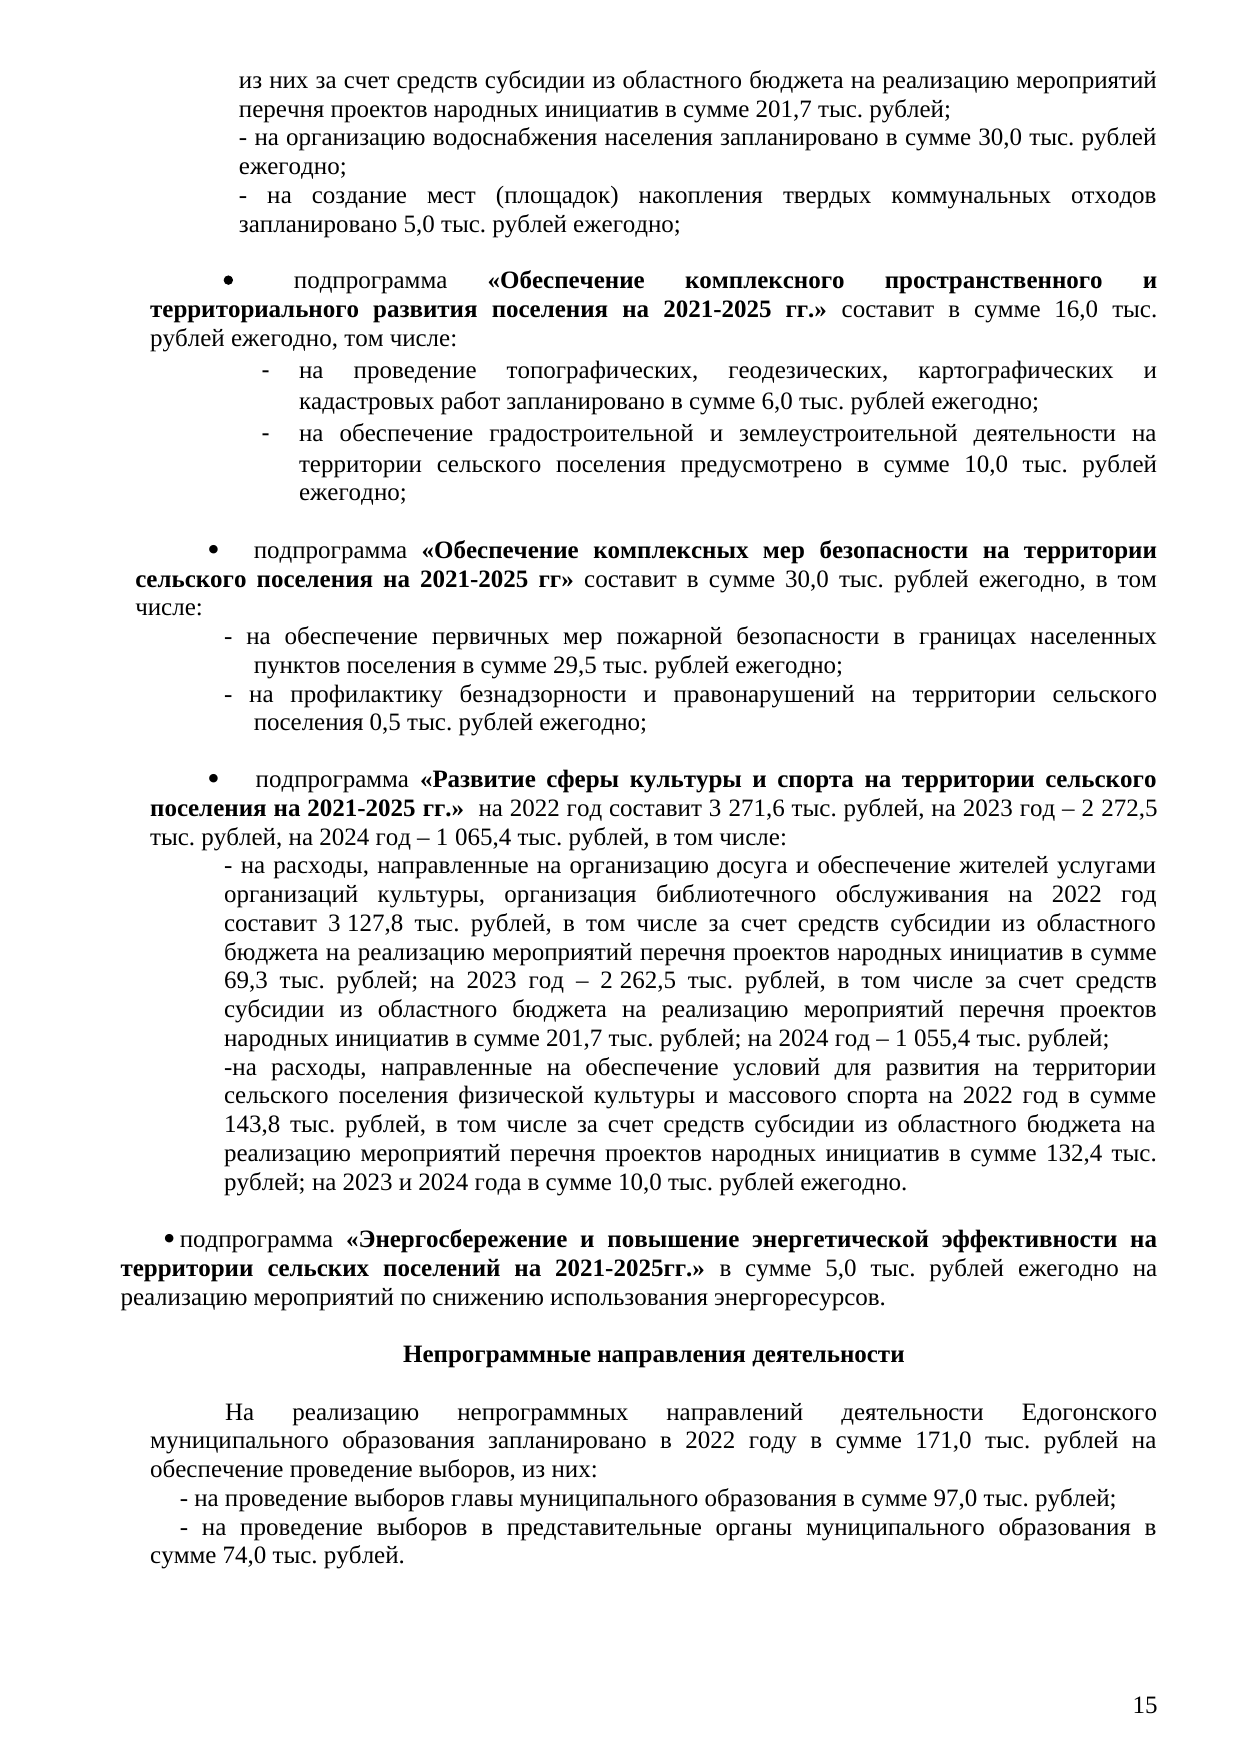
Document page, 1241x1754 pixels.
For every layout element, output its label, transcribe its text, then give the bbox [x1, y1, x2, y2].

text - на расходы, направленные на организацию досуга и обеспечение жителей услугами организаций культуры, организация библиотечного обслуживания на 2022 год составит 3 127,8 тыс. рублей, в том числе за счет средств субсидии из областного бюджета на реализацию мероприятий перечня проектов народных инициатив в сумме 69,3 тыс. рублей; на 2023 год – 2 262,5 тыс. рублей, в том числе за счет средств субсидии из областного бюджета на реализацию мероприятий перечня проектов народных инициатив в сумме 201,7 тыс. рублей; на 2024 год – 1 055,4 тыс. рублей; [209, 850, 1157, 1052]
list подпрограмма «Обеспечение комплексного пространственного и территориального развития поселения на 2021-2025 гг.» составит в сумме 16,0 тыс. рублей ежегодно, том числе: [150, 266, 1157, 352]
list подпрограмма «Обеспечение комплексных мер безопасности на территории сельского поселения на 2021-2025 гг» составит в сумме 30,0 тыс. рублей ежегодно, в том числе: [135, 535, 1157, 621]
list подпрограмма «Развитие сферы культуры и спорта на территории сельского поселения на 2021-2025 гг.» на 2022 год составит 3 271,6 тыс. рублей, на 2023 год – 2 272,5 тыс. рублей, на 2024 год – 1 065,4 тыс. рублей, в том числе: [150, 764, 1157, 850]
list на проведение топографических, геодезических, картографических и кадастровых работ запланировано в сумме 6,0 тыс. рублей ежегодно; [261, 352, 1157, 414]
text - на организацию водоснабжения населения запланировано в сумме 30,0 тыс. рублей ежегодно; [239, 122, 1157, 180]
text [239, 65, 1157, 122]
text На реализацию непрограммных направлений деятельности Едогонского муниципального образования запланировано в 2022 году в сумме 171,0 тыс. рублей на обеспечение проведение выборов, из них: [150, 1397, 1157, 1483]
text - на проведение выборов в представительные органы муниципального образования в сумме 74,0 тыс. рублей. [150, 1512, 1157, 1569]
list на обеспечение градостроительной и землеустроительной деятельности на территории сельского поселения предусмотрено в сумме 10,0 тыс. рублей ежегодно; [261, 414, 1157, 506]
text Непрограммные направления деятельности [150, 1339, 1157, 1368]
text - на проведение выборов главы муниципального образования в сумме 97,0 тыс. рублей; [150, 1483, 1157, 1512]
text - на обеспечение первичных мер пожарной безопасности в границах населенных пунктов поселения в сумме 29,5 тыс. рублей ежегодно; [224, 621, 1157, 679]
text - на профилактику безнадзорности и правонарушений на территории сельского поселения 0,5 тыс. рублей ежегодно; [224, 679, 1157, 736]
text - на создание мест (площадок) накопления твердых коммунальных отходов запланировано 5,0 тыс. рублей ежегодно; [239, 180, 1157, 237]
list подпрограмма «Энергосбережение и повышение энергетической эффективности на территории сельских поселений на 2021-2025гг.» в сумме 5,0 тыс. рублей ежегодно на реализацию мероприятий по снижению использования энергоресурсов. [120, 1224, 1157, 1310]
text -на расходы, направленные на обеспечение условий для развития на территории сельского поселения физической культуры и массового спорта на 2022 год в сумме 143,8 тыс. рублей, в том числе за счет средств субсидии из областного бюджета на реализацию мероприятий перечня проектов народных инициатив в сумме 132,4 тыс. рублей; на 2023 и 2024 года в сумме 10,0 тыс. рублей ежегодно. [224, 1052, 1157, 1195]
